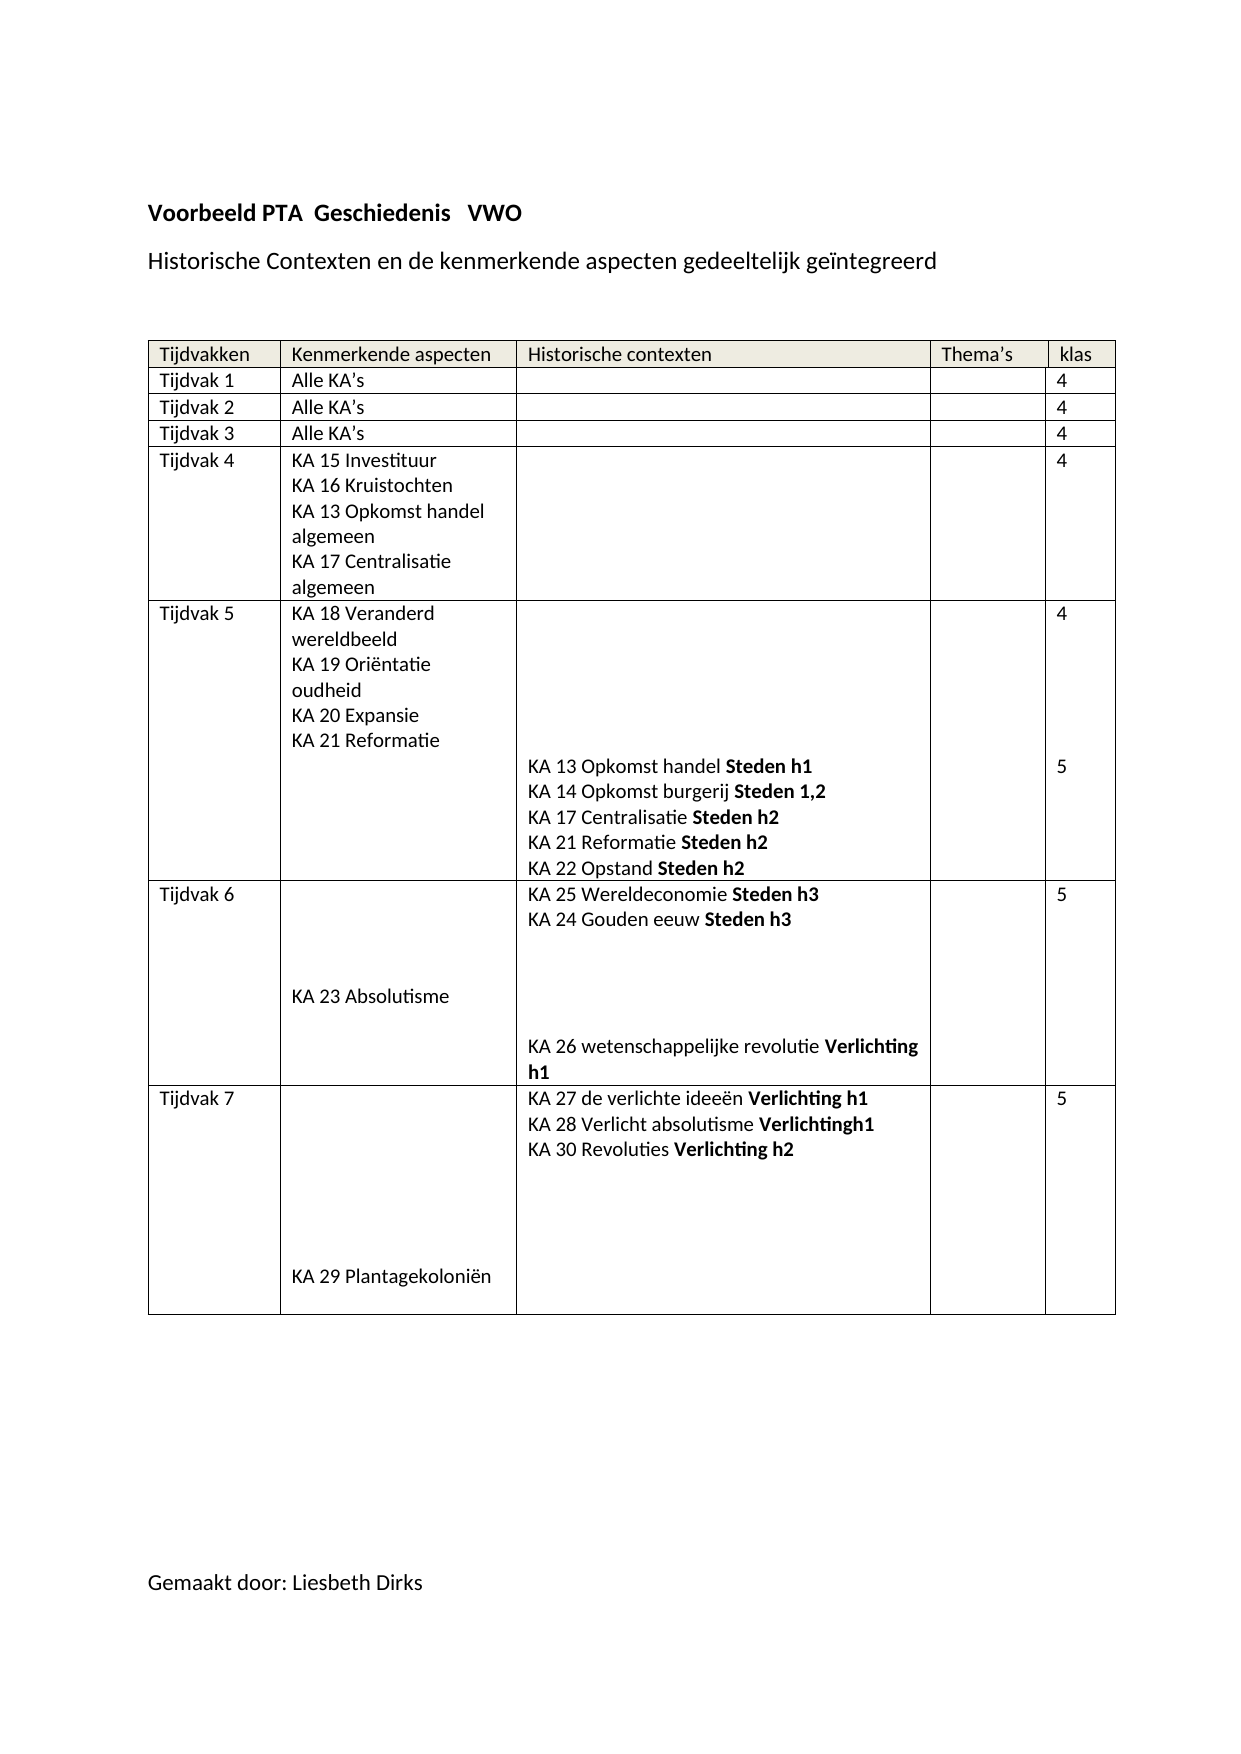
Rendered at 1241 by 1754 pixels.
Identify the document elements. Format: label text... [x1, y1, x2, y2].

table_cell [517, 447, 930, 599]
table_cell [517, 394, 930, 419]
table_header Kenmerkende aspecten [281, 341, 516, 367]
text Historische Contexten en de kenmerkende aspecten gedeeltelijk geïntegreerd [148, 245, 1093, 276]
table_cell KA 18 Veranderd wereldbeeld KA 19 Oriëntatie oudheid KA 20 Expansie KA 21 Reformatie [281, 601, 516, 880]
table_cell 4 [1046, 447, 1115, 599]
table_cell Tijdvak 2 [149, 394, 280, 419]
table_cell [931, 881, 1045, 1084]
table_header Tijdvakken [149, 341, 280, 367]
table_cell Alle KA’s [281, 394, 516, 419]
table_cell 4 [1046, 394, 1115, 419]
table_header klas [1049, 341, 1115, 367]
table_cell Tijdvak 4 [149, 447, 280, 599]
table_cell [931, 368, 1045, 393]
table_cell 4 [1046, 421, 1115, 446]
table_cell Tijdvak 3 [149, 421, 280, 446]
table_cell [517, 368, 930, 393]
table_header Thema’s [931, 341, 1048, 367]
table_cell KA 25 Wereldeconomie Steden h3 KA 24 Gouden eeuw Steden h3 KA 26 wetenschappelijke revolutie Verlichting h1 [517, 881, 930, 1084]
table_cell [931, 601, 1045, 880]
table_cell [931, 447, 1045, 599]
table_header Historische contexten [517, 341, 930, 367]
table_cell Alle KA’s [281, 421, 516, 446]
table_cell Tijdvak 7 [149, 1086, 280, 1314]
table_cell [517, 421, 930, 446]
table_cell KA 27 de verlichte ideeën Verlichting h1 KA 28 Verlicht absolutisme Verlichtingh1 KA 30 Revoluties Verlichting h2 [517, 1086, 930, 1314]
table_cell 4 [1046, 368, 1115, 393]
table_cell Tijdvak 6 [149, 881, 280, 1084]
table_cell [931, 1086, 1045, 1314]
table_cell [931, 394, 1045, 419]
text Voorbeeld PTA Geschiedenis VWO [148, 198, 1093, 228]
table_cell Tijdvak 1 [149, 368, 280, 393]
table_cell KA 29 Plantagekoloniën [281, 1086, 516, 1314]
table_cell Tijdvak 5 [149, 601, 280, 880]
table_cell 5 [1046, 881, 1115, 1084]
table_cell KA 13 Opkomst handel Steden h1 KA 14 Opkomst burgerij Steden 1,2 KA 17 Centralisatie Steden h2 KA 21 Reformatie Steden h2 KA 22 Opstand Steden h2 [517, 601, 930, 880]
table_cell Alle KA’s [281, 368, 516, 393]
table_cell KA 15 Investituur KA 16 Kruistochten KA 13 Opkomst handel algemeen KA 17 Centralisatie algemeen [281, 447, 516, 599]
table_cell 5 [1046, 1086, 1115, 1314]
table_cell 4 5 [1046, 601, 1115, 880]
table_cell KA 23 Absolutisme [281, 881, 516, 1084]
table_cell [931, 421, 1045, 446]
